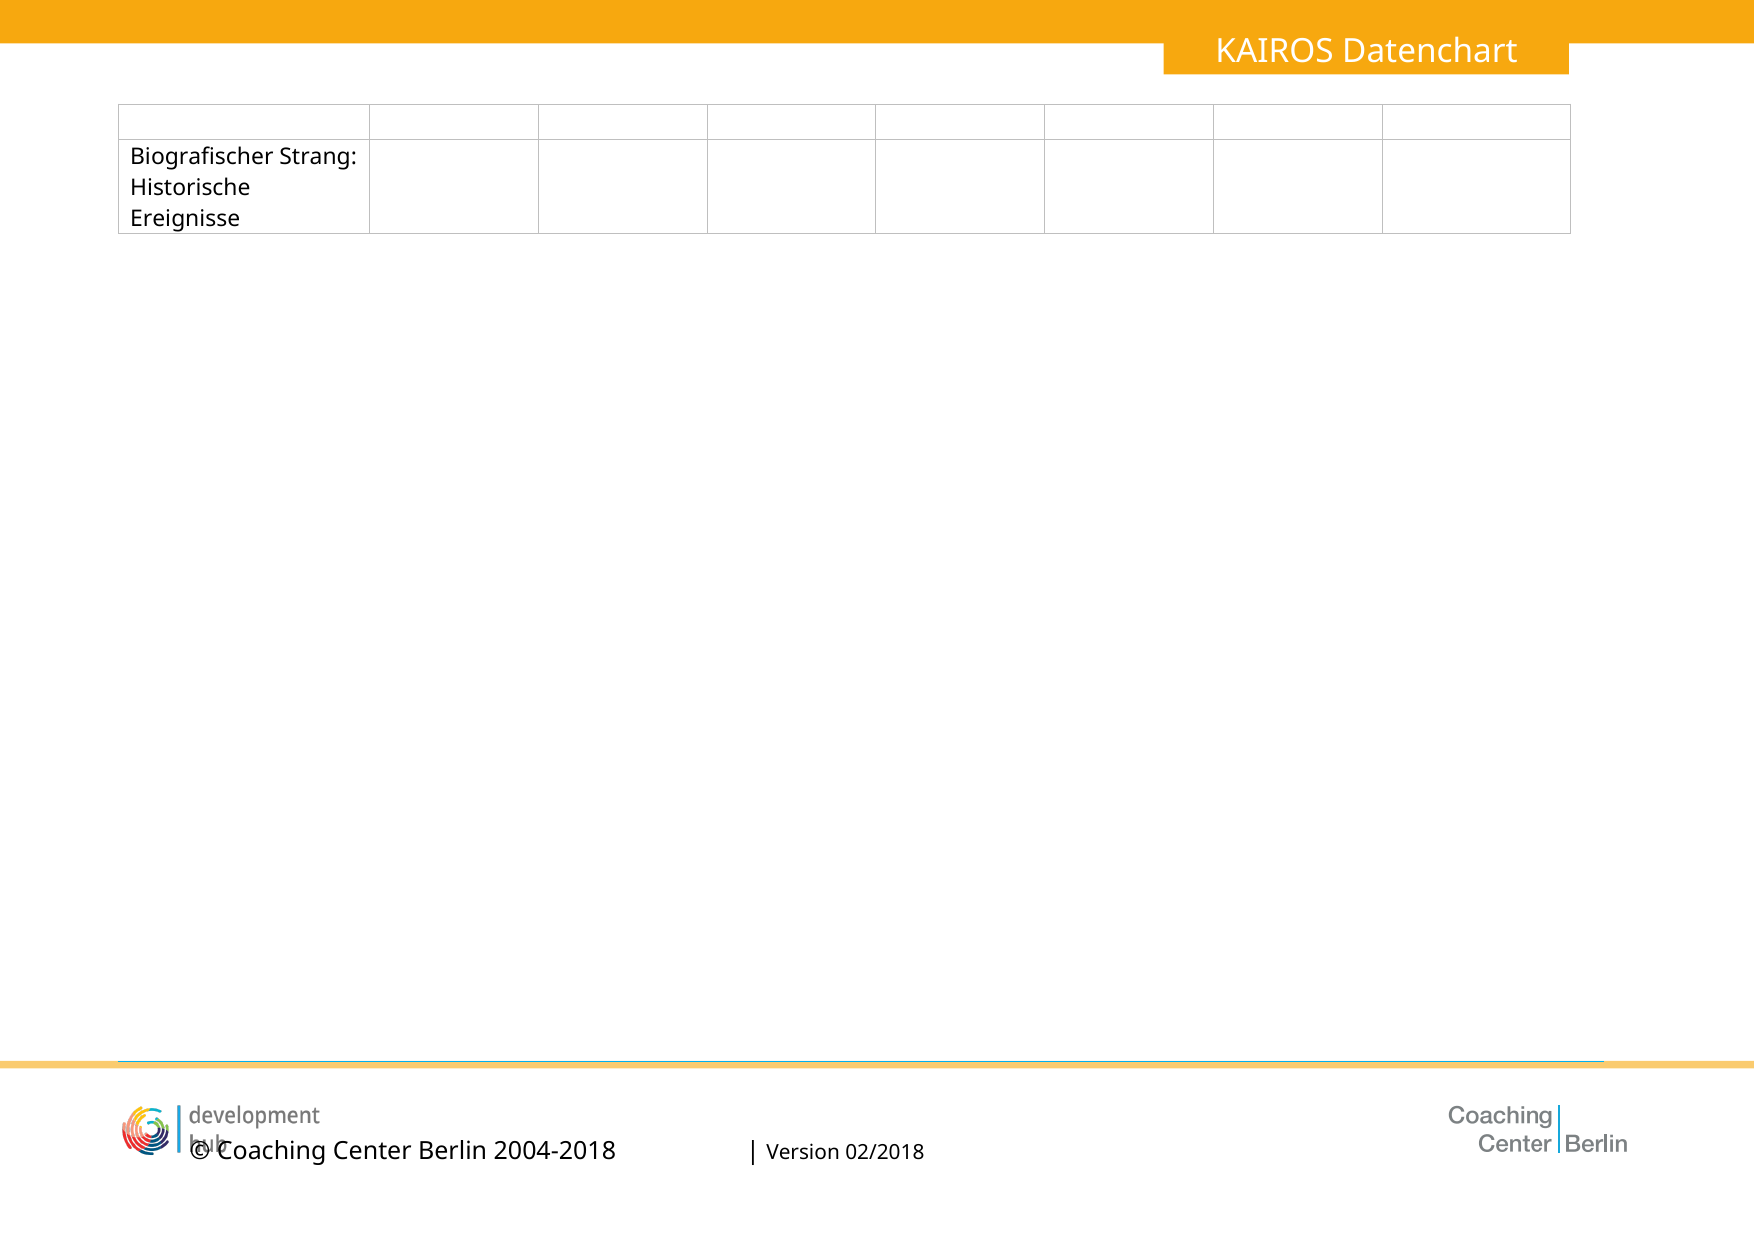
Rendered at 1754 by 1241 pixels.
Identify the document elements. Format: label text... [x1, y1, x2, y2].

table_cell [370, 140, 538, 233]
table_cell Biografischer Strang: Historische Ereignisse [119, 140, 369, 233]
table_cell [876, 105, 1044, 138]
table_cell [876, 140, 1044, 233]
table_cell [1214, 105, 1382, 138]
table_cell [1045, 105, 1213, 138]
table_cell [119, 105, 369, 138]
table_cell [708, 105, 875, 138]
table_cell [1383, 105, 1570, 138]
table_cell [1045, 140, 1213, 233]
table_cell [708, 140, 875, 233]
table_cell [1214, 140, 1382, 233]
table_cell [1383, 140, 1570, 233]
table_cell [539, 105, 707, 138]
table_cell [370, 105, 538, 138]
table_cell [539, 140, 707, 233]
